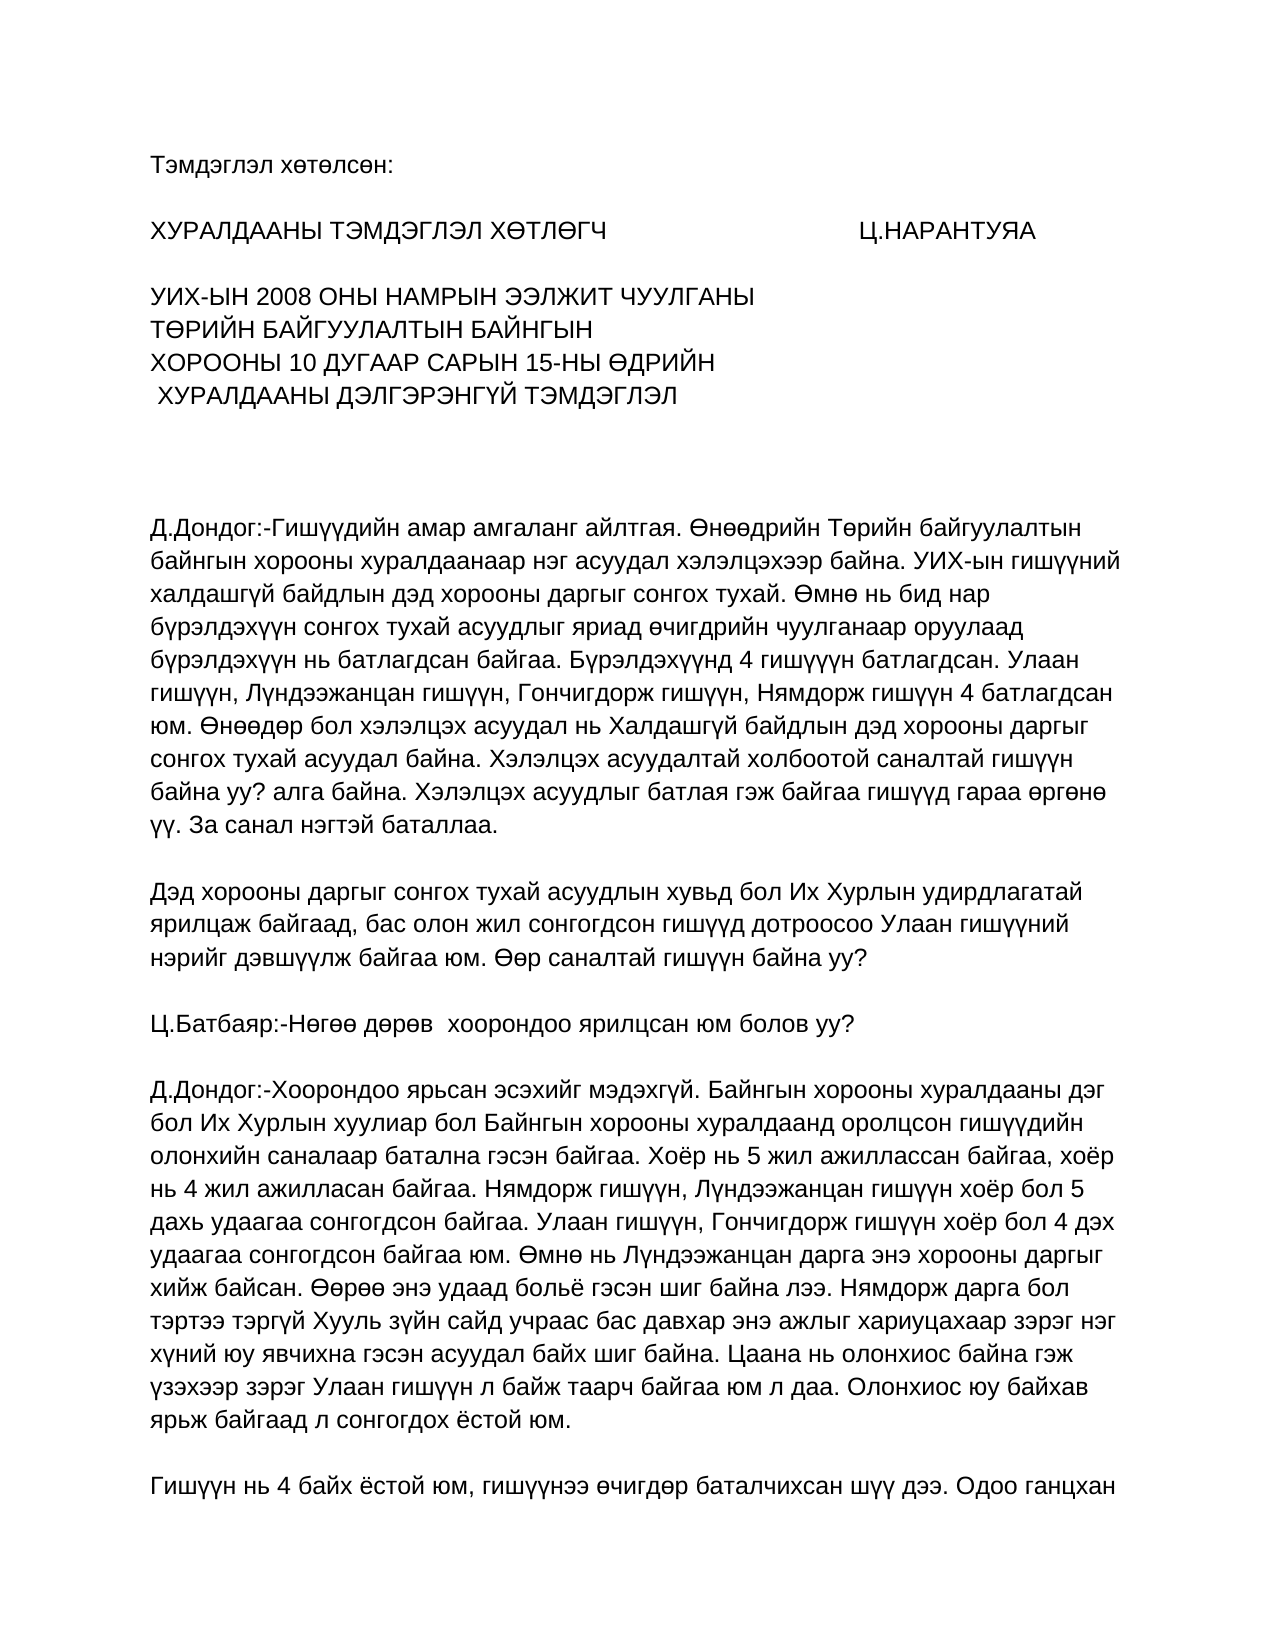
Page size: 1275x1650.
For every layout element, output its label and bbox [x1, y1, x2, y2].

text [150, 150, 1125, 1499]
